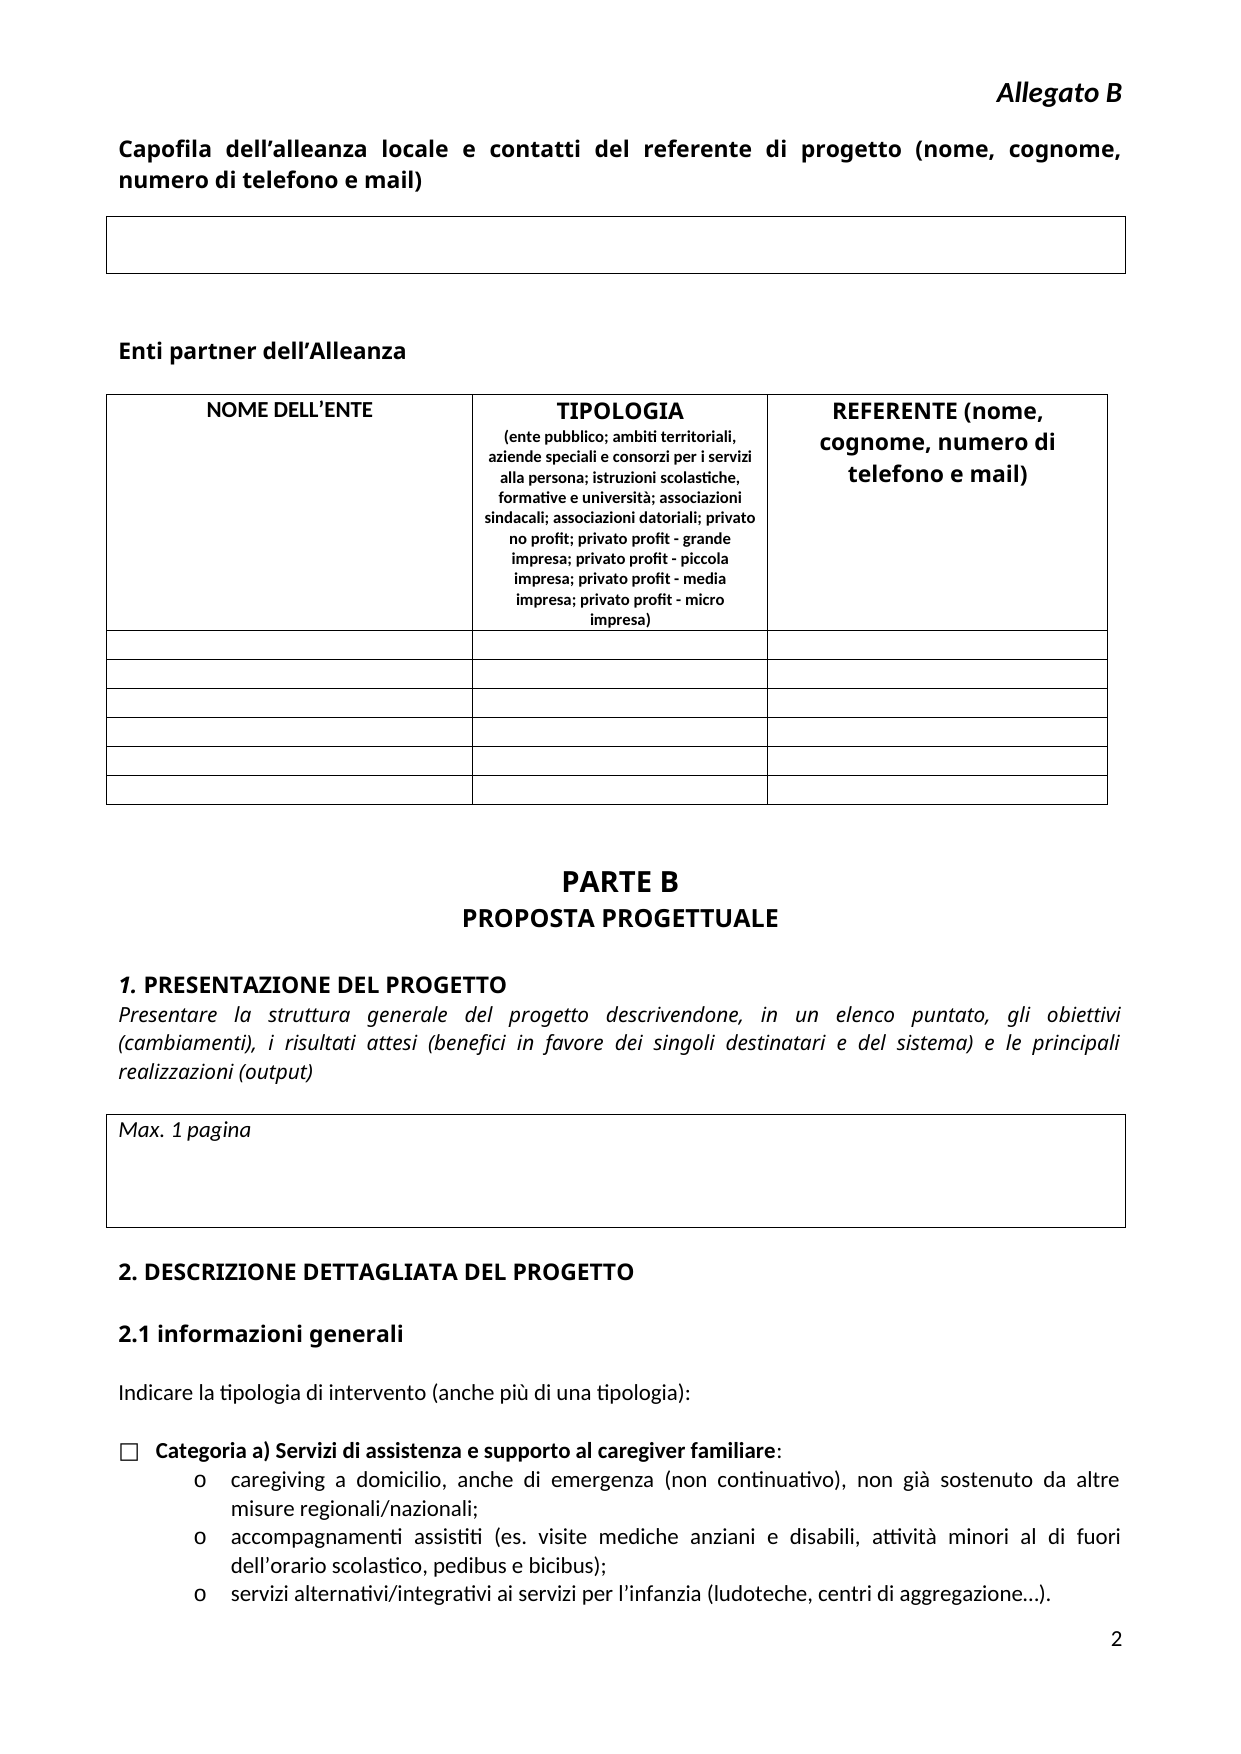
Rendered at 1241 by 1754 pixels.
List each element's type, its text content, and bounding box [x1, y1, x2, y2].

table_cell [768, 689, 1107, 717]
table_cell [107, 660, 472, 688]
text 1. PRESENTAZIONE DEL PROGETTO [118, 969, 1122, 1000]
table_cell [107, 631, 472, 658]
table_cell [768, 776, 1107, 804]
table_header REFERENTE (nome, cognome, numero di telefono e mail) [768, 395, 1107, 629]
table_cell [473, 747, 767, 775]
list Categoria a) Servizi di assistenza e supporto al caregiver familiare: [118, 1434, 1122, 1465]
list caregiving a domicilio, anche di emergenza (non continuativo), non già sostenuto da altre misure regionali/nazionali; [193, 1465, 1122, 1522]
list accompagnamenti assistiti (es. visite mediche anziani e disabili, attività minori al di fuori dell’orario scolastico, pedibus e bicibus); [193, 1522, 1122, 1579]
table_cell [768, 631, 1107, 658]
text PARTE B [118, 861, 1122, 901]
list servizi alternativi/integrativi ai servizi per l’infanzia (ludoteche, centri di aggregazione…). [193, 1579, 1122, 1608]
text 2.1 informazioni generali [118, 1318, 1122, 1350]
table_cell [768, 718, 1107, 746]
table_cell [768, 747, 1107, 775]
text Presentare la struttura generale del progetto descrivendone, in un elenco puntato, gli obiettivi (cambiamenti), i risultati attesi (benefici in favore dei singoli destinatari e del sistema) e le principali realizzazioni (output) [118, 1000, 1122, 1085]
table_header [107, 217, 1125, 273]
table_cell [107, 718, 472, 746]
table_cell [107, 776, 472, 804]
table_header Max. 1 pagina [107, 1115, 1125, 1227]
table_cell [107, 689, 472, 717]
table_cell [473, 631, 767, 658]
text Indicare la tipologia di intervento (anche più di una tipologia): [118, 1378, 1122, 1406]
table_cell [473, 689, 767, 717]
table_cell [768, 660, 1107, 688]
table_cell [473, 660, 767, 688]
text Enti partner dell’Alleanza [118, 335, 1122, 366]
table_header TIPOLOGIA (ente pubblico; ambiti territoriali, aziende speciali e consorzi per i servizi alla persona; istruzioni scolastiche, formative e università; associazioni sindacali; associazioni datoriali; privato no profit; privato profit - grande impresa; privato profit - piccola impresa; privato profit - media impresa; privato profit - micro impresa) [473, 395, 767, 629]
table_cell [473, 776, 767, 804]
table_header NOME DELL’ENTE [107, 395, 472, 629]
table_cell [473, 718, 767, 746]
text PROPOSTA PROGETTUALE [118, 901, 1122, 935]
text 2. DESCRIZIONE DETTAGLIATA DEL PROGETTO [118, 1256, 1122, 1287]
table_cell [107, 747, 472, 775]
list Capofila dell’alleanza locale e contatti del referente di progetto (nome, cognome, numero di telefono e mail) [118, 133, 1122, 195]
